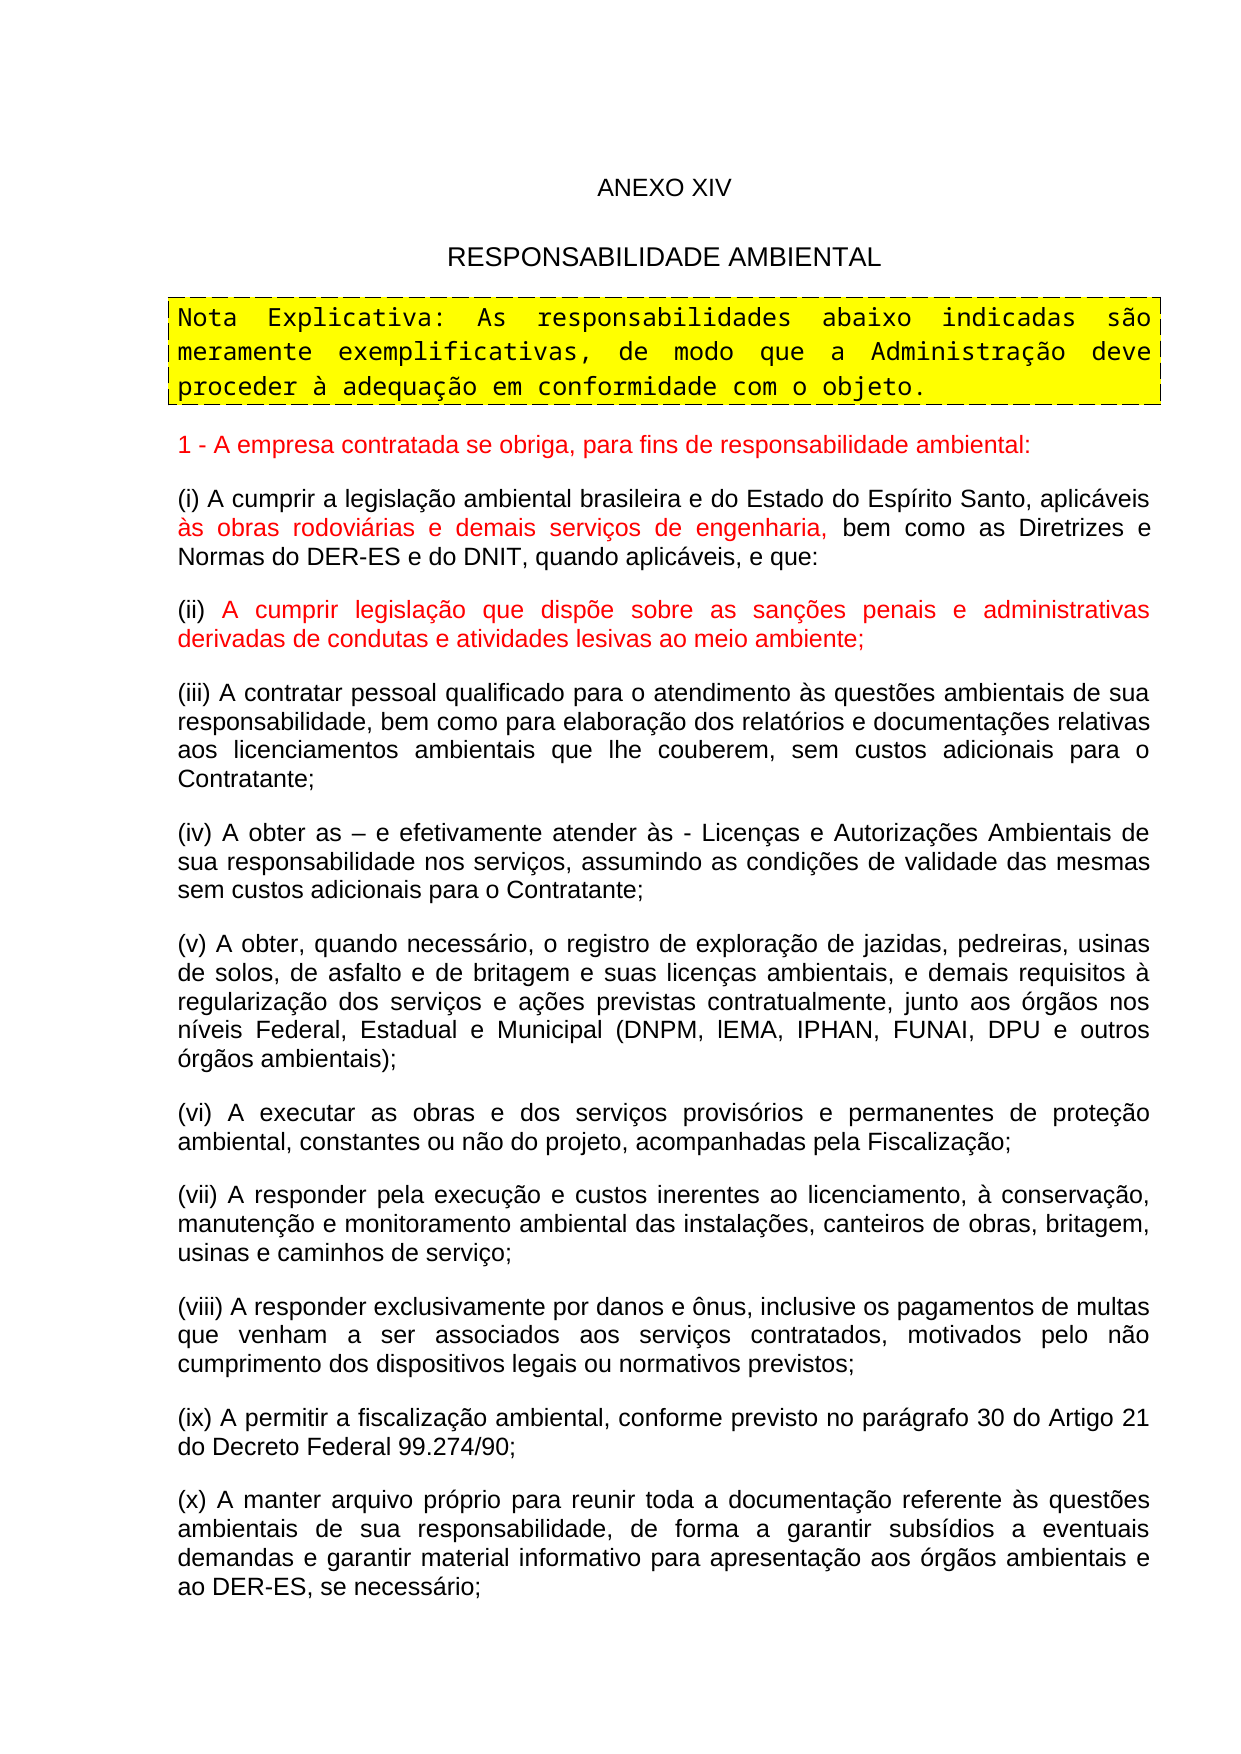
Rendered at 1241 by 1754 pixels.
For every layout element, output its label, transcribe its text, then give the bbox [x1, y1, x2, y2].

text RESPONSABILIDADE AMBIENTAL [177, 241, 1152, 272]
text (x) A manter arquivo próprio para reunir toda a documentação referente às questões ambientais de sua responsabilidade, de forma a garantir subsídios a eventuais demandas e garantir material informativo para apresentação aos órgãos ambientais e ao DER-ES, se necessário; [177, 1485, 1152, 1600]
text ANEXO XIV [177, 173, 1152, 201]
text (vi) A executar as obras e dos serviços provisórios e permanentes de proteção ambiental, constantes ou não do projeto, acompanhadas pela Fiscalização; [177, 1098, 1152, 1155]
text (vii) A responder pela execução e custos inerentes ao licenciamento, à conservação, manutenção e monitoramento ambiental das instalações, canteiros de obras, britagem, usinas e caminhos de serviço; [177, 1180, 1152, 1267]
text (iv) A obter as – e efetivamente atender às - Licenças e Autorizações Ambientais de sua responsabilidade nos serviços, assumindo as condições de validade das mesmas sem custos adicionais para o Contratante; [177, 818, 1152, 904]
text (ii) A cumprir legislação que dispõe sobre as sanções penais e administrativas derivadas de condutas e atividades lesivas ao meio ambiente; [177, 595, 1152, 653]
text (iii) A contratar pessoal qualificado para o atendimento às questões ambientais de sua responsabilidade, bem como para elaboração dos relatórios e documentações relativas aos licenciamentos ambientais que lhe couberem, sem custos adicionais para o Contratante; [177, 678, 1152, 793]
text (ix) A permitir a fiscalização ambiental, conforme previsto no parágrafo 30 do Artigo 21 do Decreto Federal 99.274/90; [177, 1403, 1152, 1460]
text (viii) A responder exclusivamente por danos e ônus, inclusive os pagamentos de multas que venham a ser associados aos serviços contratados, motivados pelo não cumprimento dos dispositivos legais ou normativos previstos; [177, 1292, 1152, 1378]
text 1 - A empresa contratada se obriga, para fins de responsabilidade ambiental: [177, 430, 1152, 459]
text Nota Explicativa: As responsabilidades abaixo indicadas são meramente exemplificativas, de modo que a Administração deve proceder à adequação em conformidade com o objeto. [168, 297, 1161, 405]
text (v) A obter, quando necessário, o registro de exploração de jazidas, pedreiras, usinas de solos, de asfalto e de britagem e suas licenças ambientais, e demais requisitos à regularização dos serviços e ações previstas contratualmente, junto aos órgãos nos níveis Federal, Estadual e Municipal (DNPM, lEMA, IPHAN, FUNAI, DPU e outros órgãos ambientais); [177, 929, 1152, 1073]
text (i) A cumprir a legislação ambiental brasileira e do Estado do Espírito Santo, aplicáveis às obras rodoviárias e demais serviços de engenharia, bem como as Diretrizes e Normas do DER-ES e do DNIT, quando aplicáveis, e que: [177, 484, 1152, 570]
